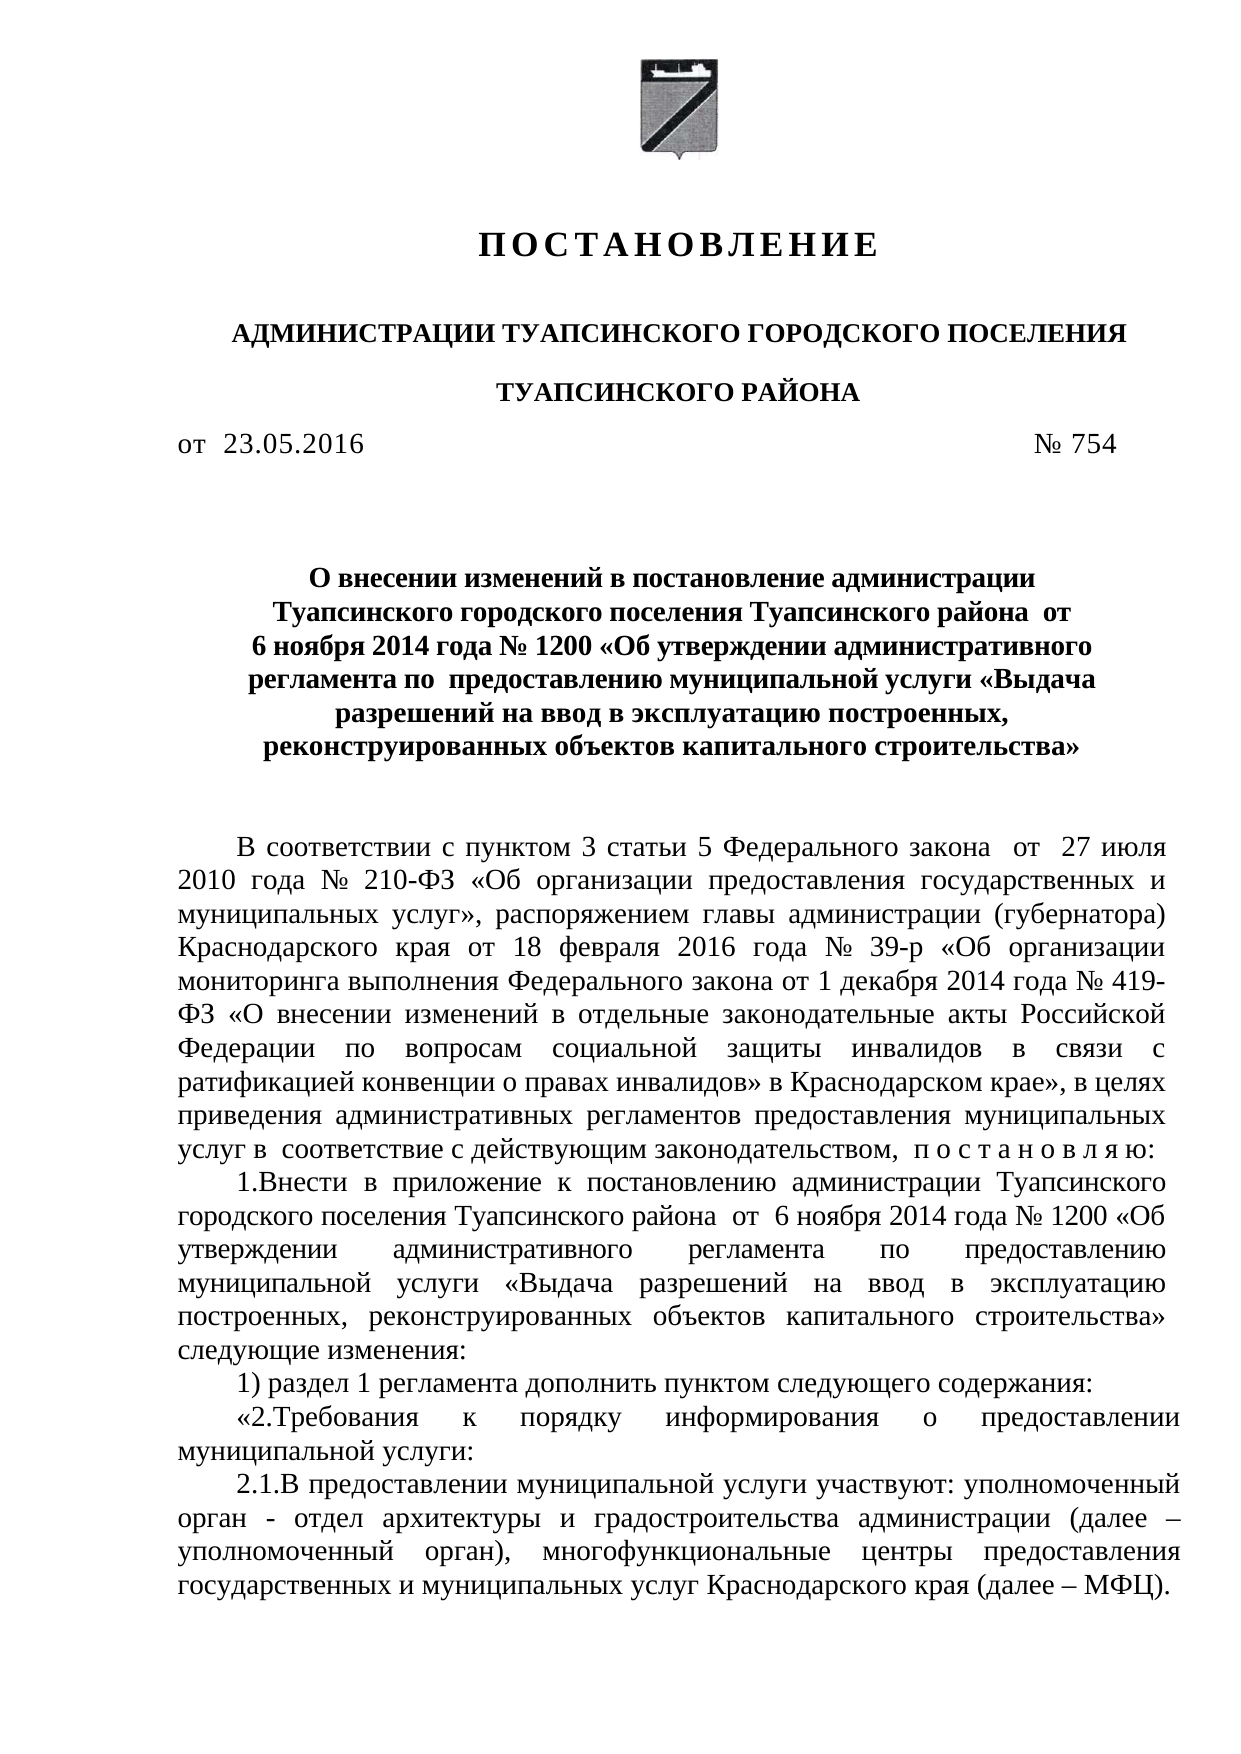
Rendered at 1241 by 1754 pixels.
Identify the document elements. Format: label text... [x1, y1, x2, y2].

text «2.Требования к порядку информирования о предоставлении муниципальной услуги: [177, 1399, 1181, 1466]
text О внесении изменений в постановление администрации Туапсинского городского поселения Туапсинского района от [236, 561, 1107, 628]
text 6 ноября 2014 года № 1200 «Об утверждении административного регламента по предоставлению муниципальной услуги «Выдача разрешений на ввод в эксплуатацию построенных, реконструированных объектов капитального строительства» [236, 628, 1107, 762]
picture [639, 59, 719, 160]
text В соответствии с пунктом 3 статьи 5 Федерального закона от 27 июля 2010 года № 210-ФЗ «Об организации предоставления государственных и муниципальных услуг», распоряжением главы администрации (губернатора) Краснодарского края от 18 февраля 2016 года № 39-р «Об организации мониторинга выполнения Федерального закона от 1 декабря 2014 года № 419-ФЗ «О внесении изменений в отдельные законодательные акты Российской Федерации по вопросам социальной защиты инвалидов в связи с ратификацией конвенции о правах инвалидов» в Краснодарском крае», в целях приведения административных регламентов предоставления муниципальных услуг в соответствие с действующим законодательством, п о с т а н о в л я ю: [177, 829, 1166, 1164]
text 2.1.В предоставлении муниципальной услуги участвуют: уполномоченный орган - отдел архитектуры и градостроительства администрации (далее – уполномоченный орган), многофункциональные центры предоставления государственных и муниципальных услуг Краснодарского края (далее – МФЦ). [177, 1466, 1181, 1600]
text 1) раздел 1 регламента дополнить пунктом следующего содержания: [177, 1366, 1166, 1399]
text от 23.05.2016 № 754 [177, 426, 1181, 460]
text 1.Внести в приложение к постановлению администрации Туапсинского городского поселения Туапсинского района от 6 ноября 2014 года № 1200 «Об утверждении административного регламента по предоставлению муниципальной услуги «Выдача разрешений на ввод в эксплуатацию построенных, реконструированных объектов капитального строительства» следующие изменения: [177, 1164, 1166, 1366]
text АДМИНИСТРАЦИИ ТУАПСИНСКОГО ГОРОДСКОГО ПОСЕЛЕНИЯ [177, 317, 1181, 348]
text ПОСТАНОВЛЕНИЕ [240, 229, 1116, 264]
text ТУАПСИНСКОГО РАЙОНА [240, 373, 1116, 408]
